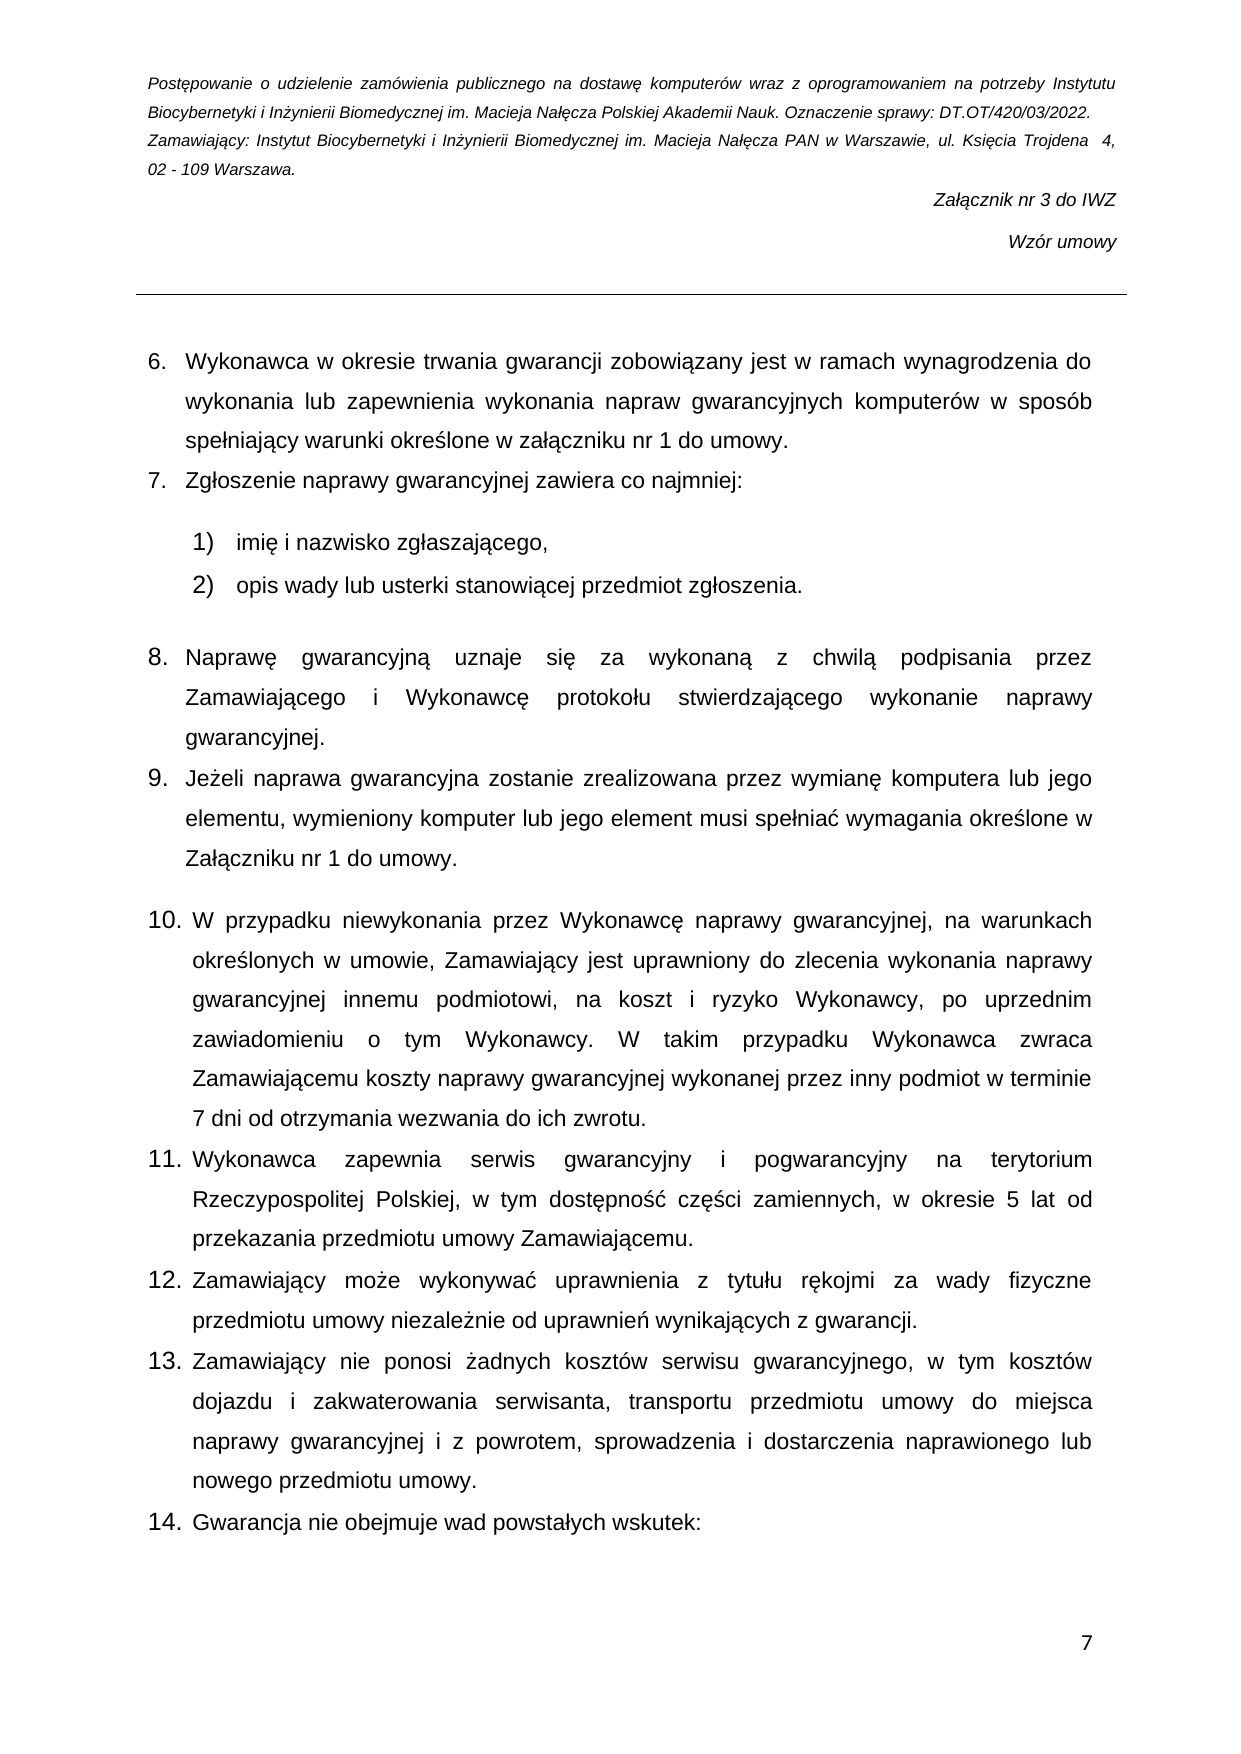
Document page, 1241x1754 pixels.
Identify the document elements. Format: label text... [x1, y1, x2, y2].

list imię i nazwisko zgłaszającego, [192, 527, 1093, 556]
list Zgłoszenie naprawy gwarancyjnej zawiera co najmniej: [148, 467, 1093, 493]
list Wykonawca zapewnia serwis gwarancyjny i pogwarancyjny na terytorium Rzeczypospolitej Polskiej, w tym dostępność części zamiennych, w okresie 5 lat od przekazania przedmiotu umowy Zamawiającemu. [148, 1144, 1093, 1252]
list Gwarancja nie obejmuje wad powstałych wskutek: [148, 1507, 1093, 1535]
list Naprawę gwarancyjną uznaje się za wykonaną z chwilą podpisania przez Zamawiającego i Wykonawcę protokołu stwierdzającego wykonanie naprawy gwarancyjnej. [148, 642, 1093, 750]
list Wykonawca w okresie trwania gwarancji zobowiązany jest w ramach wynagrodzenia do wykonania lub zapewnienia wykonania napraw gwarancyjnych komputerów w sposób spełniający warunki określone w załączniku nr 1 do umowy. [148, 348, 1093, 453]
list W przypadku niewykonania przez Wykonawcę naprawy gwarancyjnej, na warunkach określonych w umowie, Zamawiający jest uprawniony do zlecenia wykonania naprawy gwarancyjnej innemu podmiotowi, na koszt i ryzyko Wykonawcy, po uprzednim zawiadomieniu o tym Wykonawcy. W takim przypadku Wykonawca zwraca Zamawiającemu koszty naprawy gwarancyjnej wykonanej przez inny podmiot w terminie 7 dni od otrzymania wezwania do ich zwrotu. [148, 905, 1093, 1131]
list Zamawiający nie ponosi żadnych kosztów serwisu gwarancyjnego, w tym kosztów dojazdu i zakwaterowania serwisanta, transportu przedmiotu umowy do miejsca naprawy gwarancyjnej i z powrotem, sprowadzenia i dostarczenia naprawionego lub nowego przedmiotu umowy. [148, 1346, 1093, 1493]
list Jeżeli naprawa gwarancyjna zostanie zrealizowana przez wymianę komputera lub jego elementu, wymieniony komputer lub jego element musi spełniać wymagania określone w Załączniku nr 1 do umowy. [148, 763, 1093, 871]
list Zamawiający może wykonywać uprawnienia z tytułu rękojmi za wady fizyczne przedmiotu umowy niezależnie od uprawnień wynikających z gwarancji. [148, 1265, 1093, 1333]
list opis wady lub usterki stanowiącej przedmiot zgłoszenia. [192, 570, 1093, 599]
